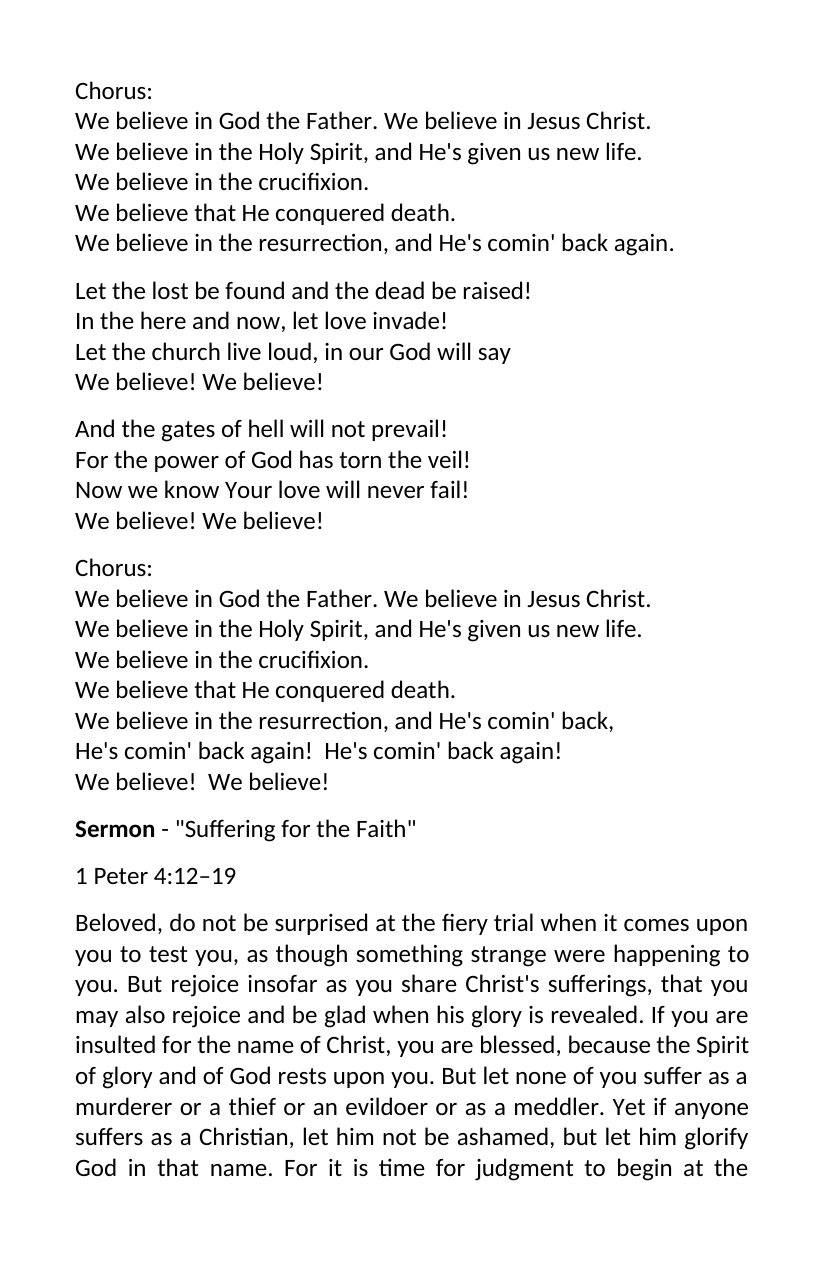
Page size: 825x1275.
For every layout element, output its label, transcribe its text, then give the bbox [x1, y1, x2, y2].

text Chorus: We believe in God the Father. We believe in Jesus Christ. We believe in the Holy Spirit, and He's given us new life. We believe in the crucifixion. We believe that He conquered death. We believe in the resurrection, and He's comin' back again. [75, 75, 750, 258]
text Chorus: We believe in God the Father. We believe in Jesus Christ. We believe in the Holy Spirit, and He's given us new life. We believe in the crucifixion. We believe that He conquered death. We believe in the resurrection, and He's comin' back, He's comin' back again! He's comin' back again! We believe! We believe! [75, 552, 750, 796]
text Sermon - "Suffering for the Faith" [75, 813, 750, 844]
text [75, 907, 750, 1182]
text 1 Peter 4:12–19 [75, 860, 750, 891]
text Let the lost be found and the dead be raised! In the here and now, let love invade! Let the church live loud, in our God will say We believe! We believe! [75, 275, 750, 397]
text And the gates of hell will not prevail! For the power of God has torn the veil! Now we know Your love will never fail! We believe! We believe! [75, 413, 750, 536]
